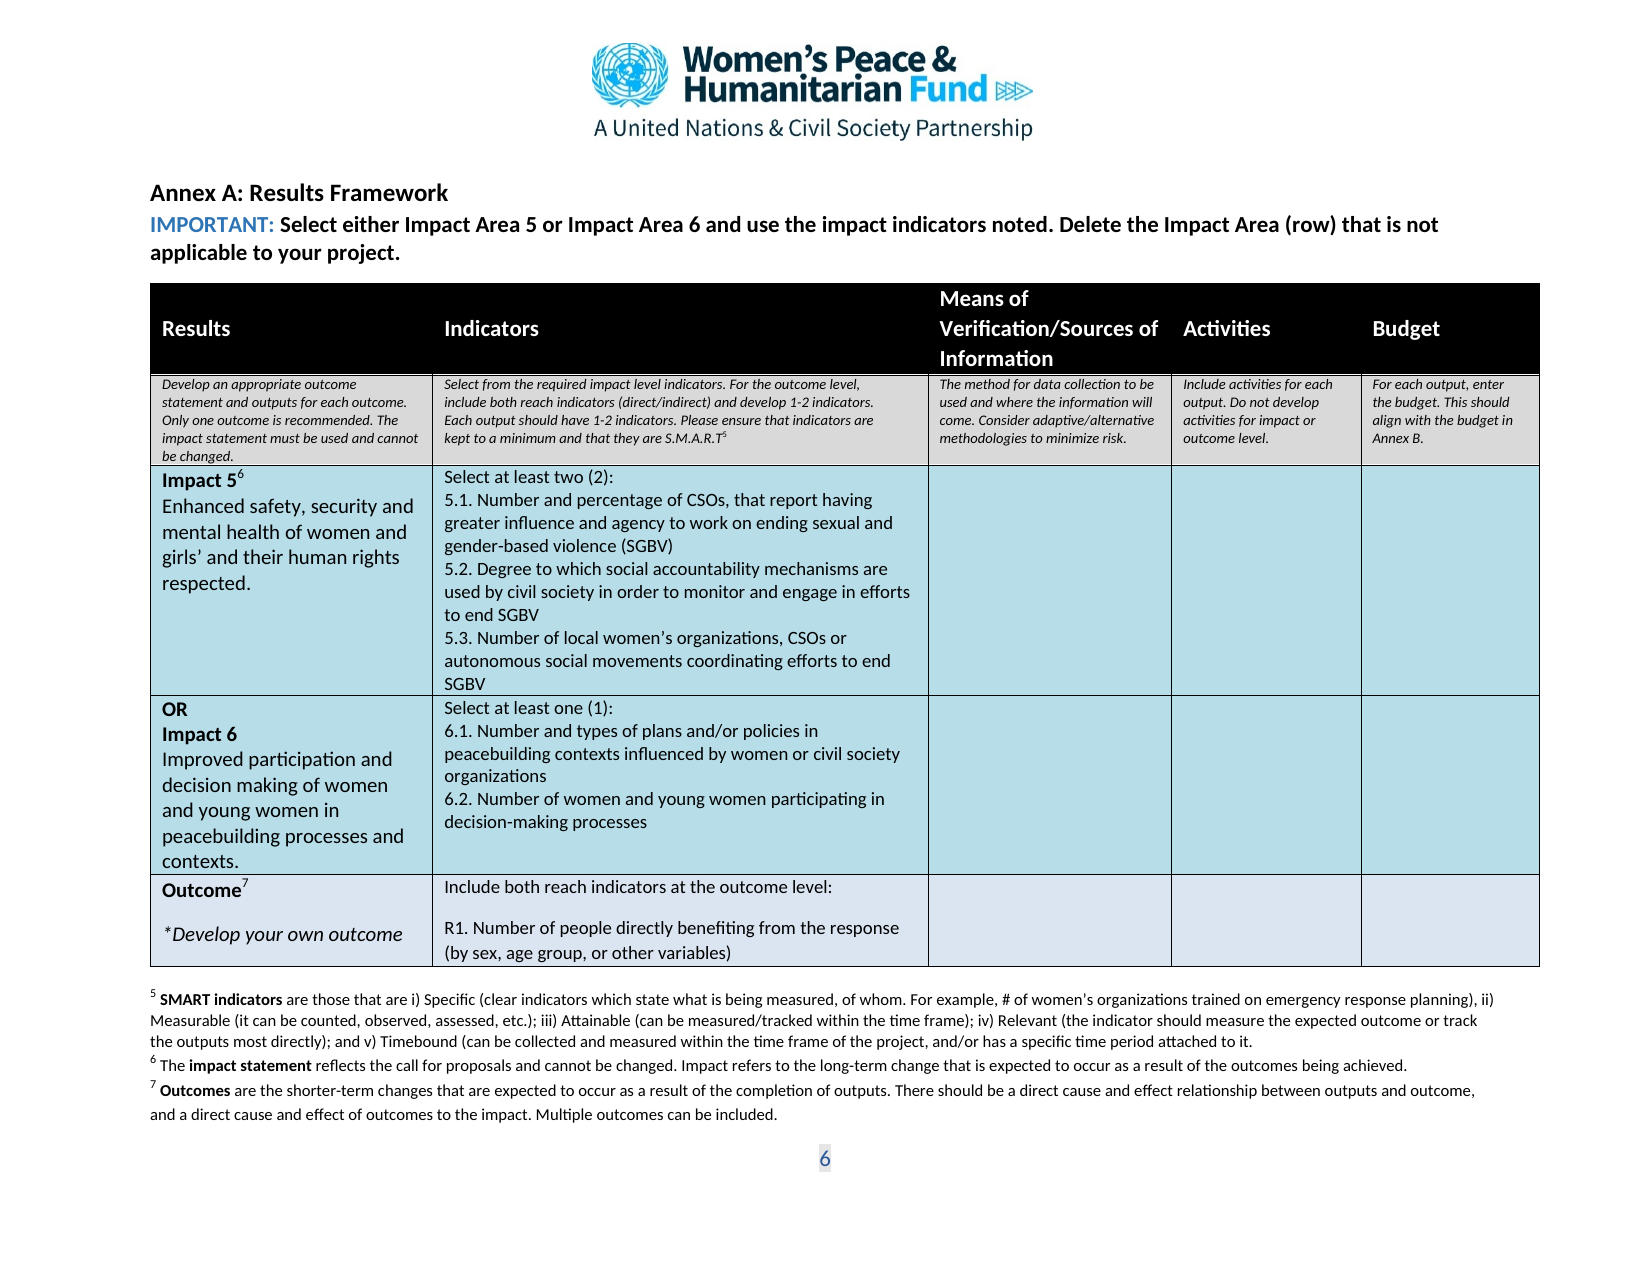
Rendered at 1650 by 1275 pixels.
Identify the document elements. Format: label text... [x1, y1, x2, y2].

table_cell OR Impact 6 Improved participation and decision making of women and young women in peacebuilding processes and contexts. [151, 696, 432, 874]
picture [592, 43, 1033, 141]
table_header Means of Verification/Sources of Information [929, 284, 1171, 374]
table_cell Impact 5 Enhanced safety, security and mental health of women and girls’ and their human rights respected. [151, 466, 432, 695]
table_cell For each output, enter the budget. This should align with the budget in Annex B. [1362, 376, 1539, 464]
table_cell The method for data collection to be used and where the information will come. Consider adaptive/alternative methodologies to minimize risk. [929, 376, 1171, 464]
table_cell [929, 696, 1171, 874]
table_header Results [151, 284, 432, 374]
table_cell [929, 466, 1171, 695]
table_cell Develop an appropriate outcome statement and outputs for each outcome. Only one outcome is recommended. The impact statement must be used and cannot be changed. [151, 376, 432, 464]
table_cell Select at least two (2): 5.1. Number and percentage of CSOs, that report having greater influence and agency to work on ending sexual and gender-based violence (SGBV) 5.2. Degree to which social accountability mechanisms are used by civil society in order to monitor and engage in efforts to end SGBV 5.3. Number of local women’s organizations, CSOs or autonomous social movements coordinating efforts to end SGBV [433, 466, 928, 695]
table_header Activities [1172, 284, 1361, 374]
table_cell [1172, 875, 1361, 966]
table_cell Select from the required impact level indicators. For the outcome level, include both reach indicators (direct/indirect) and develop 1-2 indicators. Each output should have 1-2 indicators. Please ensure that indicators are kept to a minimum and that they are S.M.A.R.T [433, 376, 928, 464]
text IMPORTANT: Select either Impact Area 5 or Impact Area 6 and use the impact indicators noted. Delete the Impact Area (row) that is not applicable to your project. [150, 210, 1500, 266]
table_cell [1362, 696, 1539, 874]
table_cell Select at least one (1): 6.1. Number and types of plans and/or policies in peacebuilding contexts influenced by women or civil society organizations 6.2. Number of women and young women participating in decision-making processes [433, 696, 928, 874]
table_header Budget [1362, 284, 1539, 374]
table_cell [1172, 696, 1361, 874]
table_cell Include activities for each output. Do not develop activities for impact or outcome level. [1172, 376, 1361, 464]
table_cell [929, 875, 1171, 966]
table_cell [1362, 466, 1539, 695]
table_cell Outcome *Develop your own outcome statement here [151, 875, 432, 966]
text Annex A: Results Framework [150, 177, 1500, 208]
table_header Indicators [433, 284, 928, 374]
table_cell [1362, 875, 1539, 966]
table_cell [1172, 466, 1361, 695]
